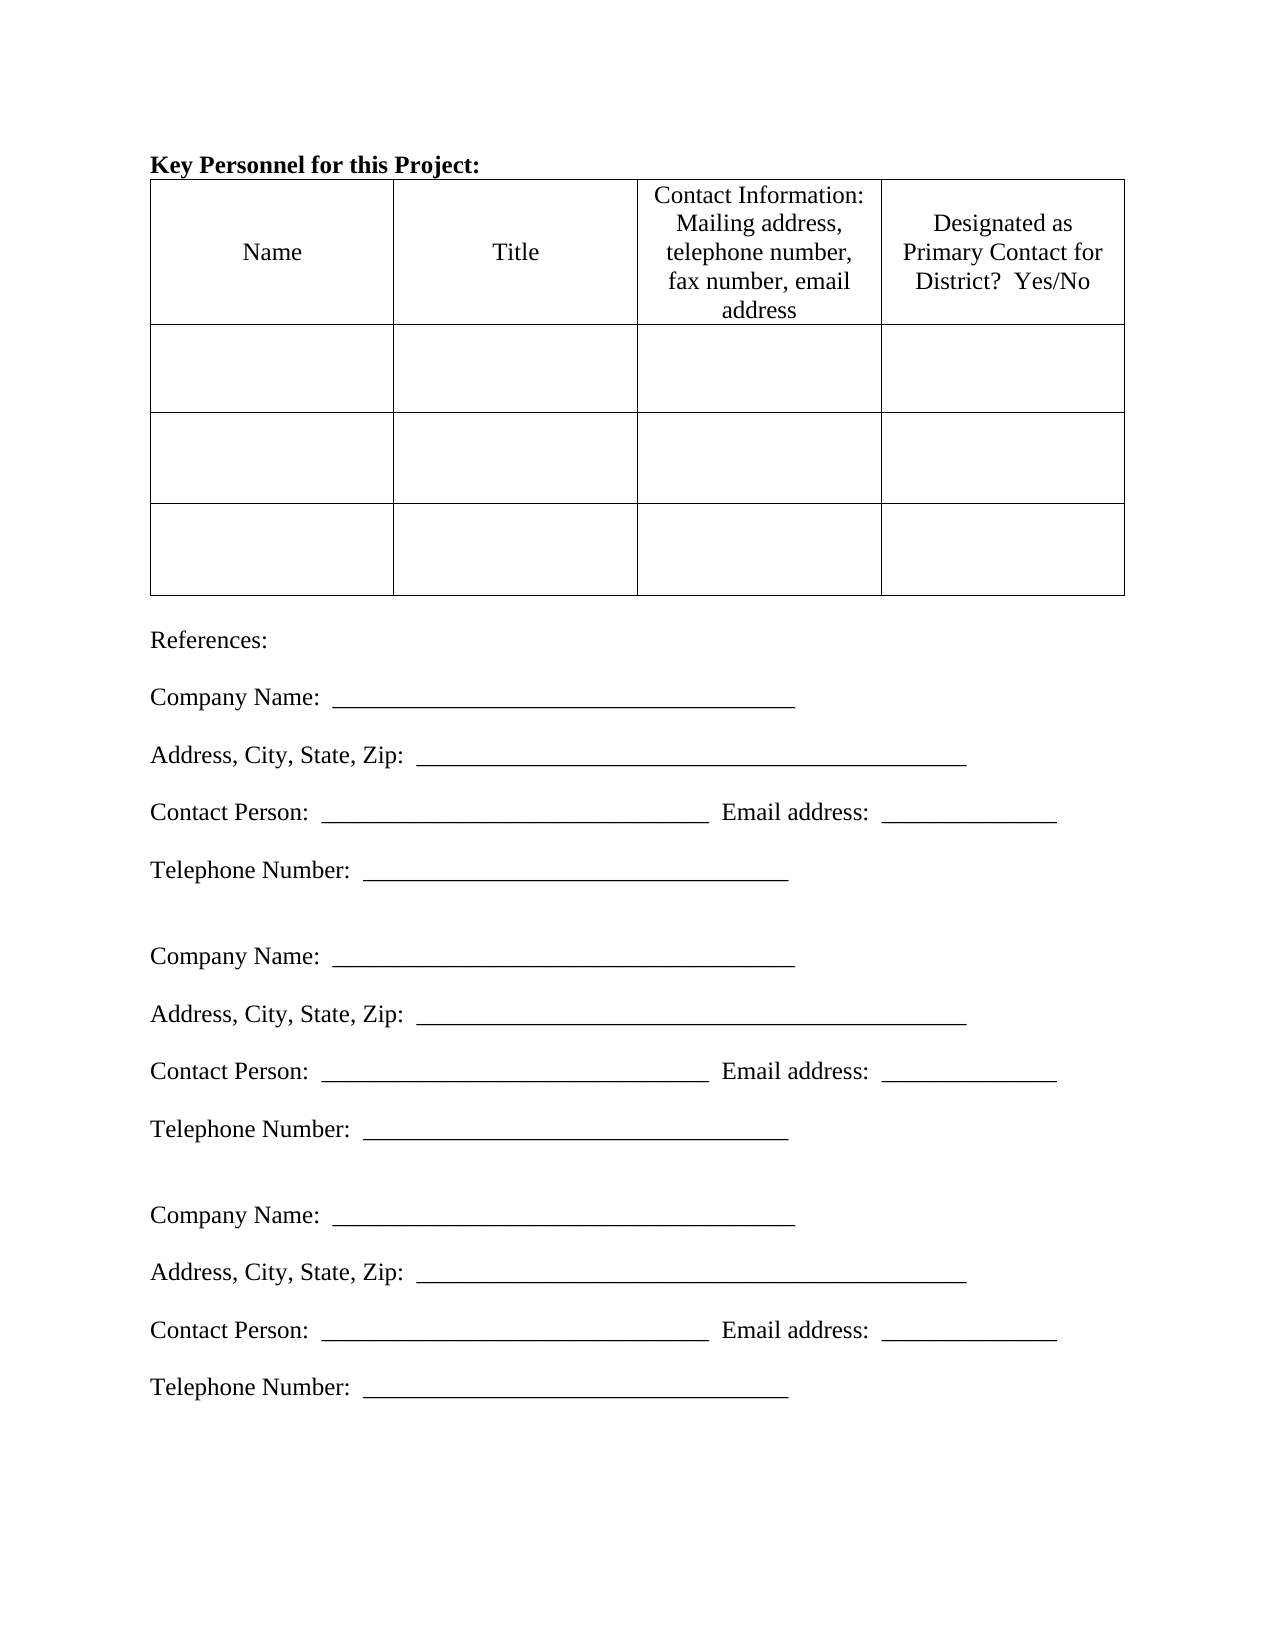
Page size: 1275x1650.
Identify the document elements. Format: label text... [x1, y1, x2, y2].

table_cell [882, 413, 1124, 503]
table_cell [394, 504, 637, 595]
table_cell [882, 325, 1124, 412]
text Address, City, State, Zip: ____________________________________________ [150, 740, 1125, 769]
text Contact Person: _______________________________ Email address: ______________ [150, 1056, 1125, 1085]
table_header Title [394, 180, 637, 323]
table_header Name [151, 180, 393, 323]
text Company Name: _____________________________________ [150, 941, 1125, 970]
table_cell [151, 413, 393, 503]
text Telephone Number: __________________________________ [150, 1372, 1125, 1401]
text Contact Person: _______________________________ Email address: ______________ [150, 1315, 1125, 1344]
text Contact Person: _______________________________ Email address: ______________ [150, 797, 1125, 826]
table_cell [151, 325, 393, 412]
table_cell [638, 413, 881, 503]
table_header Contact Information: Mailing address, telephone number, fax number, email address [638, 180, 881, 323]
text Address, City, State, Zip: ____________________________________________ [150, 999, 1125, 1027]
table_cell [638, 325, 881, 412]
table_header Designated as Primary Contact for District? Yes/No [882, 180, 1124, 323]
text Company Name: _____________________________________ [150, 1200, 1125, 1229]
text Company Name: _____________________________________ [150, 682, 1125, 711]
table_cell [394, 325, 637, 412]
text Telephone Number: __________________________________ [150, 1114, 1125, 1142]
table_cell [882, 504, 1124, 595]
text Key Personnel for this Project: [150, 150, 1125, 179]
text References: [150, 625, 1125, 654]
table_cell [151, 504, 393, 595]
text Telephone Number: __________________________________ [150, 855, 1125, 884]
table_cell [394, 413, 637, 503]
table_cell [638, 504, 881, 595]
text Address, City, State, Zip: ____________________________________________ [150, 1257, 1125, 1286]
